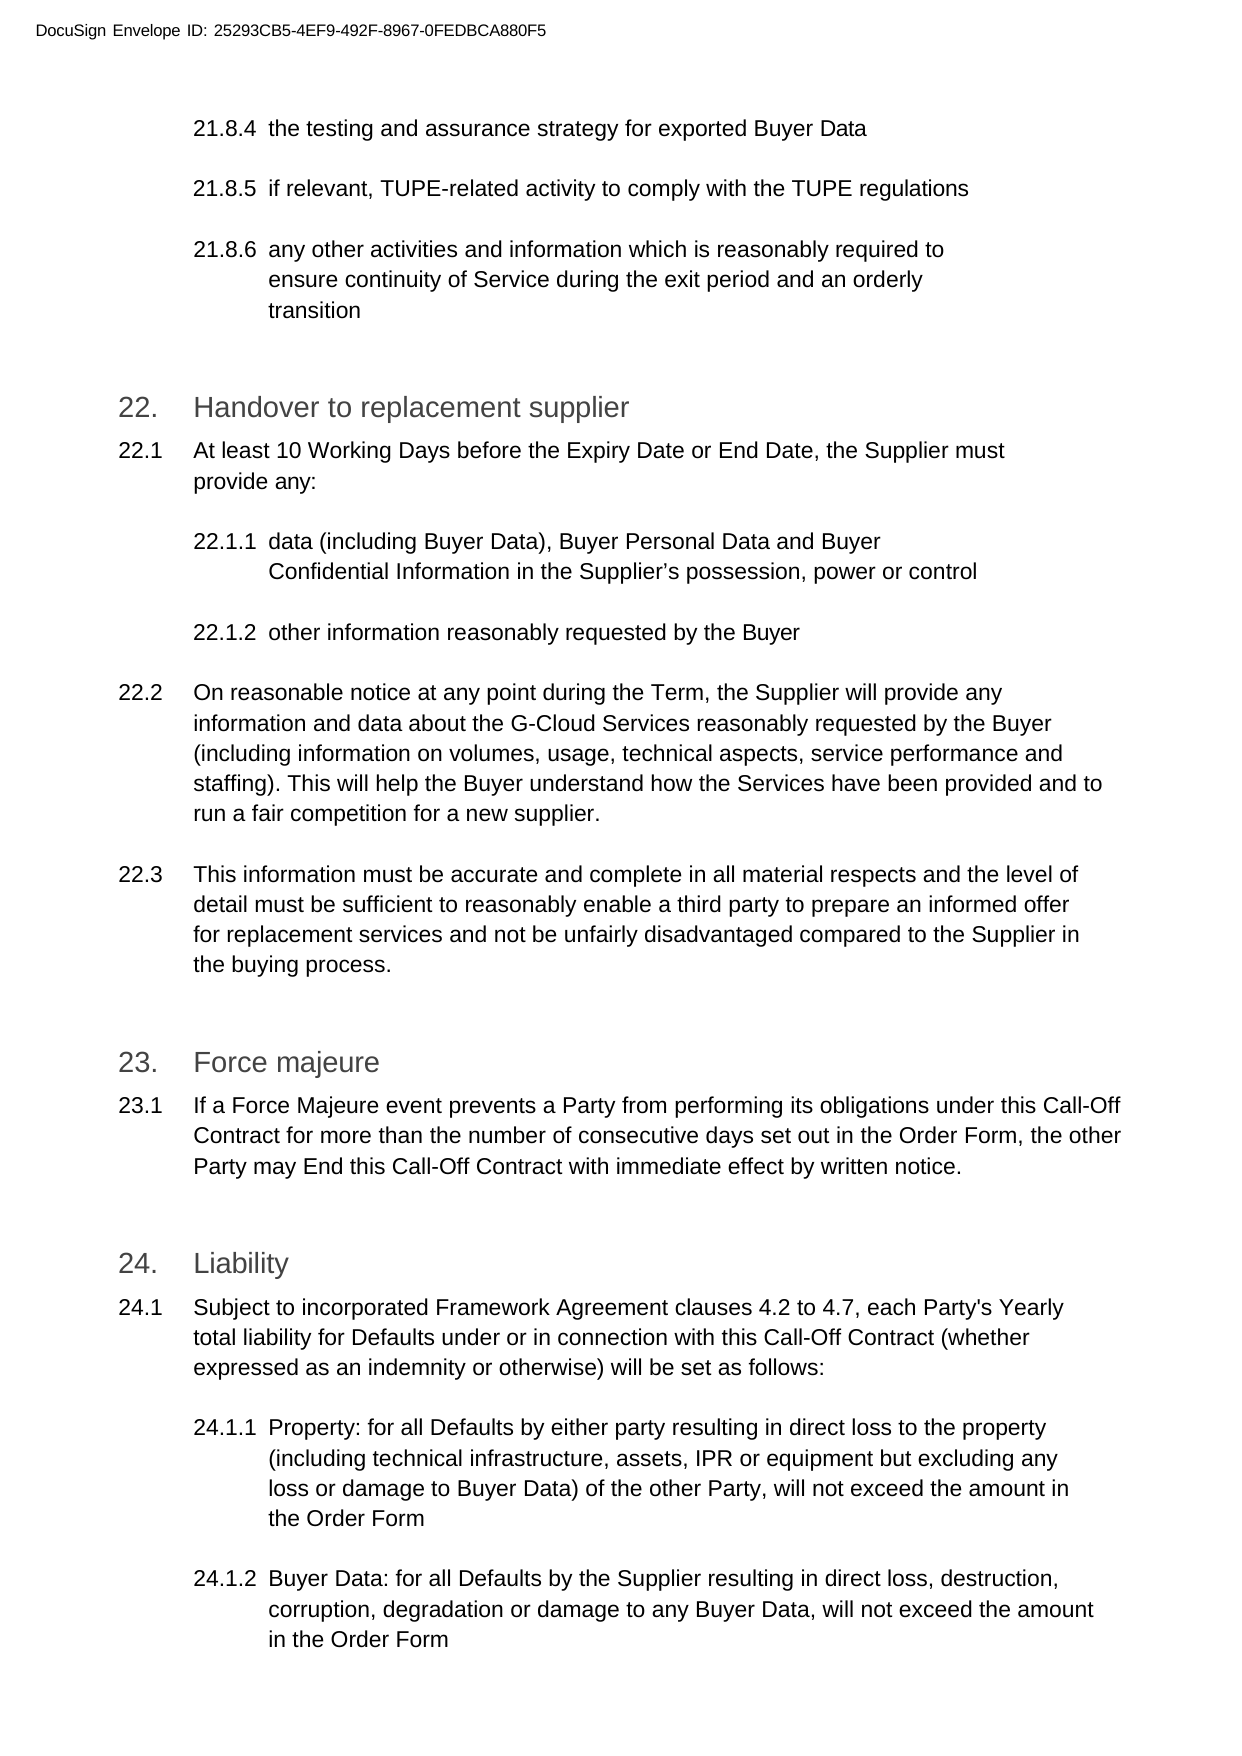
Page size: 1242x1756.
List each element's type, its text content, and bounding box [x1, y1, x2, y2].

subtitle Handover to replacement supplier [118, 390, 1135, 424]
list any other activities and information which is reasonably required to ensure continuity of Service during the exit period and an orderly transition [193, 236, 1018, 323]
list the testing and assurance strategy for exported Buyer Data [193, 115, 1135, 141]
list This information must be accurate and complete in all material respects and the level of detail must be sufficient to reasonably enable a third party to prepare an informed offer for replacement services and not be unfairly disadvantaged compared to the Supplier in the buying process. [118, 861, 1099, 978]
list Buyer Data: for all Defaults by the Supplier resulting in direct loss, destruction, corruption, degradation or damage to any Buyer Data, will not exceed the amount in the Order Form [193, 1565, 1114, 1652]
list If a Force Majeure event prevents a Party from performing its obligations under this Call-Off Contract for more than the number of consecutive days set out in the Order Form, the other Party may End this Call-Off Contract with immediate effect by written notice. [118, 1092, 1121, 1179]
list Subject to incorporated Framework Agreement clauses 4.2 to 4.7, each Party's Yearly total liability for Defaults under or in connection with this Call-Off Contract (whether expressed as an indemnity or otherwise) will be set as follows: [118, 1294, 1111, 1380]
list On reasonable notice at any point during the Term, the Supplier will provide any information and data about the G-Cloud Services reasonably requested by the Buyer (including information on volumes, usage, technical aspects, service performance and staffing). This will help the Buyer understand how the Services have been provided and to run a fair competition for a new supplier. [118, 679, 1119, 827]
list data (including Buyer Data), Buyer Personal Data and Buyer Confidential Information in the Supplier’s possession, power or control [193, 528, 1005, 585]
list other information reasonably requested by the Buyer [193, 619, 1135, 645]
list At least 10 Working Days before the Expiry Date or End Date, the Supplier must provide any: [118, 437, 1083, 494]
subtitle Force majeure [118, 1045, 1135, 1079]
subtitle Liability [118, 1247, 1135, 1280]
list Property: for all Defaults by either party resulting in direct loss to the property (including technical infrastructure, assets, IPR or equipment but excluding any loss or damage to Buyer Data) of the other Party, will not exceed the amount in the Order Form [193, 1414, 1102, 1531]
list if relevant, TUPE-related activity to comply with the TUPE regulations [193, 175, 1135, 202]
